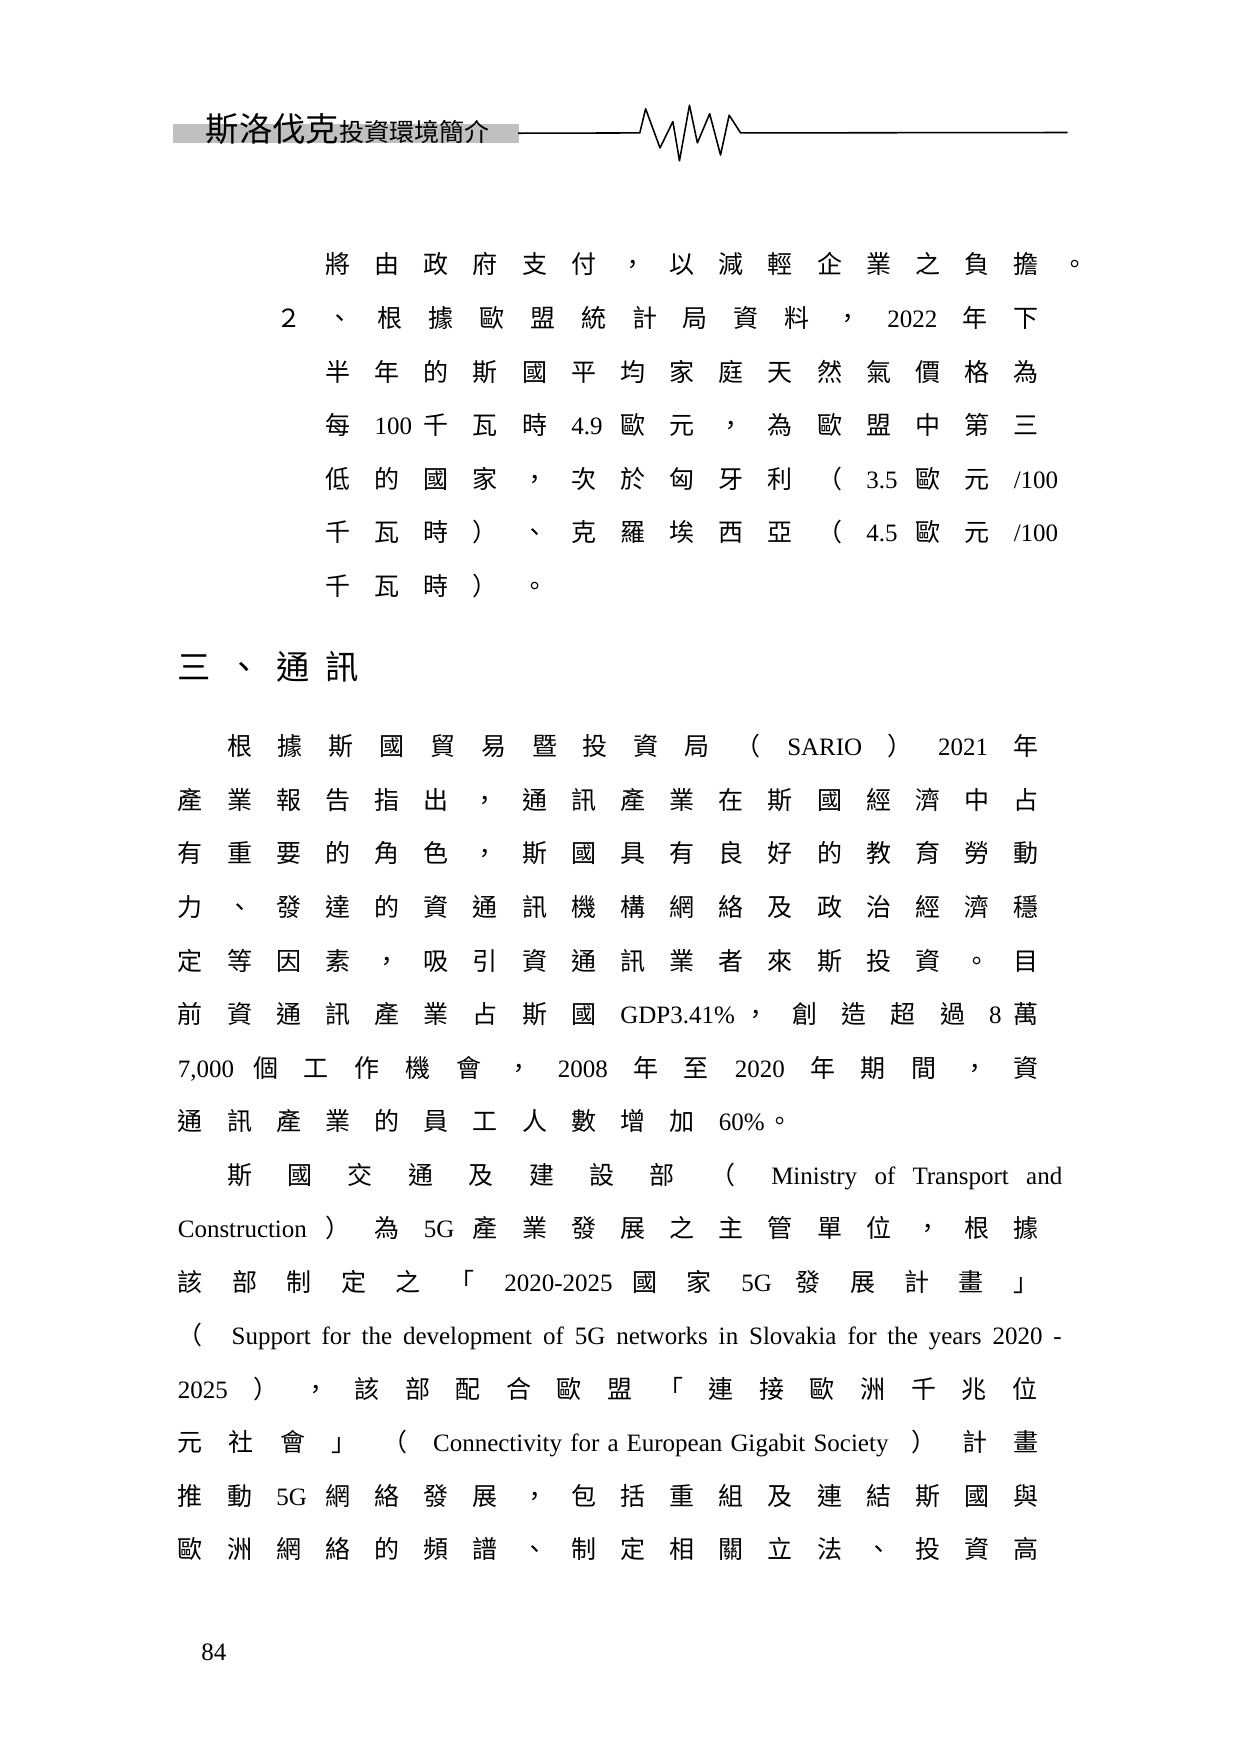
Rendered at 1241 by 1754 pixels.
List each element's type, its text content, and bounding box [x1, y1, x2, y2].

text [276, 236, 1063, 290]
text ２、根據歐盟統計局資料，2022年下半年的斯國平均家庭天然氣價格為每100千瓦時4.9歐元，為歐盟中第三低的國家，次於匈牙利（3.5歐元/100千瓦時）、克羅埃西亞（4.5歐元/100千瓦時）。 [276, 290, 1063, 611]
text 三、通訊 [178, 638, 1063, 691]
text 根據斯國貿易暨投資局（SARIO）2021年產業報告指出，通訊產業在斯國經濟中占有重要的角色，斯國具有良好的教育勞動力、發達的資通訊機構網絡及政治經濟穩定等因素，吸引資通訊業者來斯投資。目前資通訊產業占斯國GDP3.41%，創造超過8萬7,000個工作機會，2008年至2020年期間，資通訊產業的員工人數增加60%。 [178, 718, 1063, 1146]
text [178, 1146, 1063, 1575]
